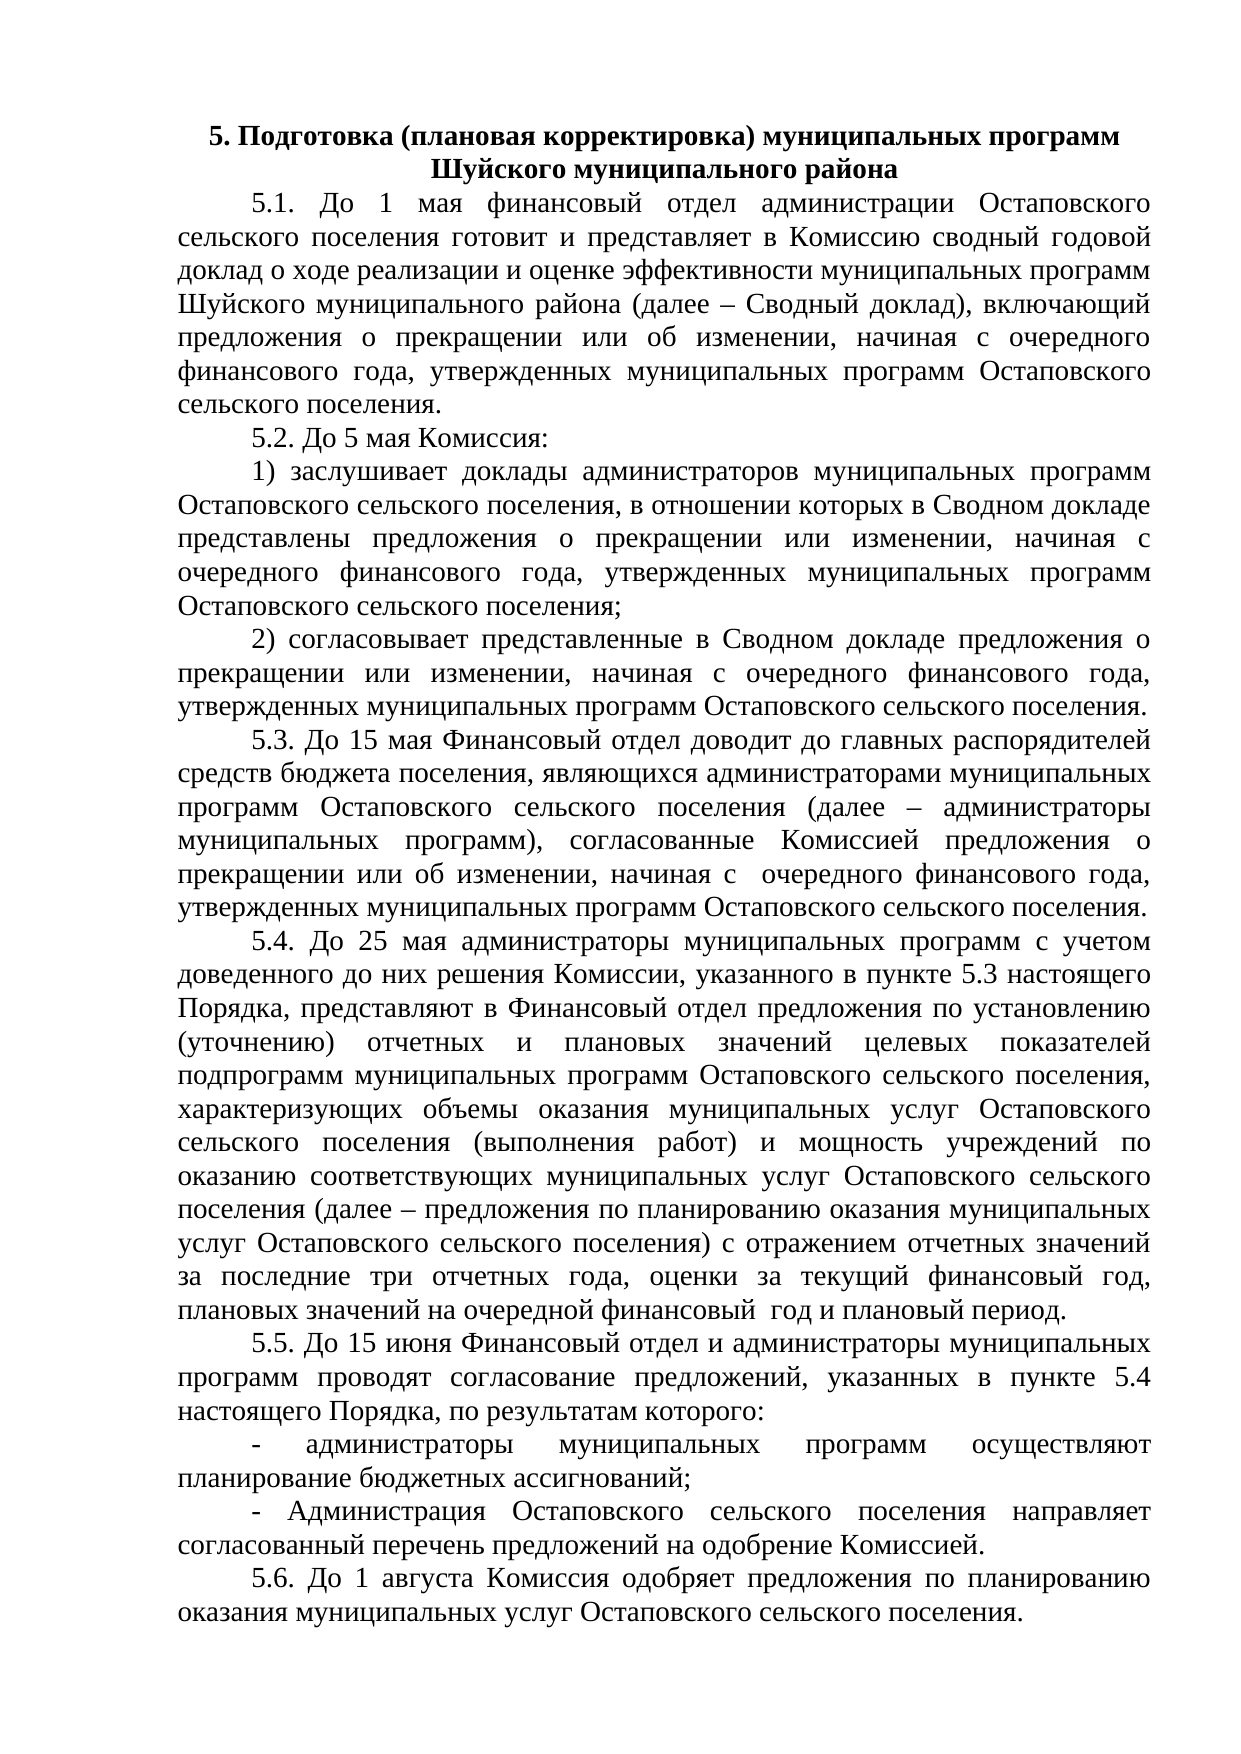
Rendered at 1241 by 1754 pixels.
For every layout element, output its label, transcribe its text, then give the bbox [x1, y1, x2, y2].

text 5.1. До 1 мая финансовый отдел администрации Остаповского сельского поселения готовит и представляет в Комиссию сводный годовой доклад о ходе реализации и оценке эффективности муниципальных программ Шуйского муниципального района (далее – Сводный доклад), включающий предложения о прекращении или об изменении, начиная с очередного финансового года, утвержденных муниципальных программ Остаповского сельского поселения. [177, 185, 1152, 420]
text - администраторы муниципальных программ осуществляют планирование бюджетных ассигнований; [177, 1426, 1152, 1493]
text 5.6. До 1 августа Комиссия одобряет предложения по планированию оказания муниципальных услуг Остаповского сельского поселения. [177, 1560, 1152, 1627]
text 5.2. До 5 мая Комиссия: [177, 420, 1152, 453]
text - Администрация Остаповского сельского поселения направляет согласованный перечень предложений на одобрение Комиссией. [177, 1493, 1152, 1560]
text 5.5. До 15 июня Финансовый отдел и администраторы муниципальных программ проводят согласование предложений, указанных в пункте 5.4 настоящего Порядка, по результатам которого: [177, 1326, 1152, 1426]
text 5. Подготовка (плановая корректировка) муниципальных программ Шуйского муниципального района [177, 118, 1152, 185]
text 2) согласовывает представленные в Сводном докладе предложения о прекращении или изменении, начиная с очередного финансового года, утвержденных муниципальных программ Остаповского сельского поселения. [177, 621, 1152, 722]
text 5.4. До 25 мая администраторы муниципальных программ с учетом доведенного до них решения Комиссии, указанного в пункте 5.3 настоящего Порядка, представляют в Финансовый отдел предложения по установлению (уточнению) отчетных и плановых значений целевых показателей подпрограмм муниципальных программ Остаповского сельского поселения, характеризующих объемы оказания муниципальных услуг Остаповского сельского поселения (выполнения работ) и мощность учреждений по оказанию соответствующих муниципальных услуг Остаповского сельского поселения (далее – предложения по планированию оказания муниципальных услуг Остаповского сельского поселения) с отражением отчетных значений за последние три отчетных года, оценки за текущий финансовый год, плановых значений на очередной финансовый год и плановый период. [177, 923, 1152, 1326]
text 1) заслушивает доклады администраторов муниципальных программ Остаповского сельского поселения, в отношении которых в Сводном докладе представлены предложения о прекращении или изменении, начиная с очередного финансового года, утвержденных муниципальных программ Остаповского сельского поселения; [177, 453, 1152, 621]
text 5.3. До 15 мая Финансовый отдел доводит до главных распорядителей средств бюджета поселения, являющихся администраторами муниципальных программ Остаповского сельского поселения (далее – администраторы муниципальных программ), согласованные Комиссией предложения о прекращении или об изменении, начиная с очередного финансового года, утвержденных муниципальных программ Остаповского сельского поселения. [177, 722, 1152, 923]
